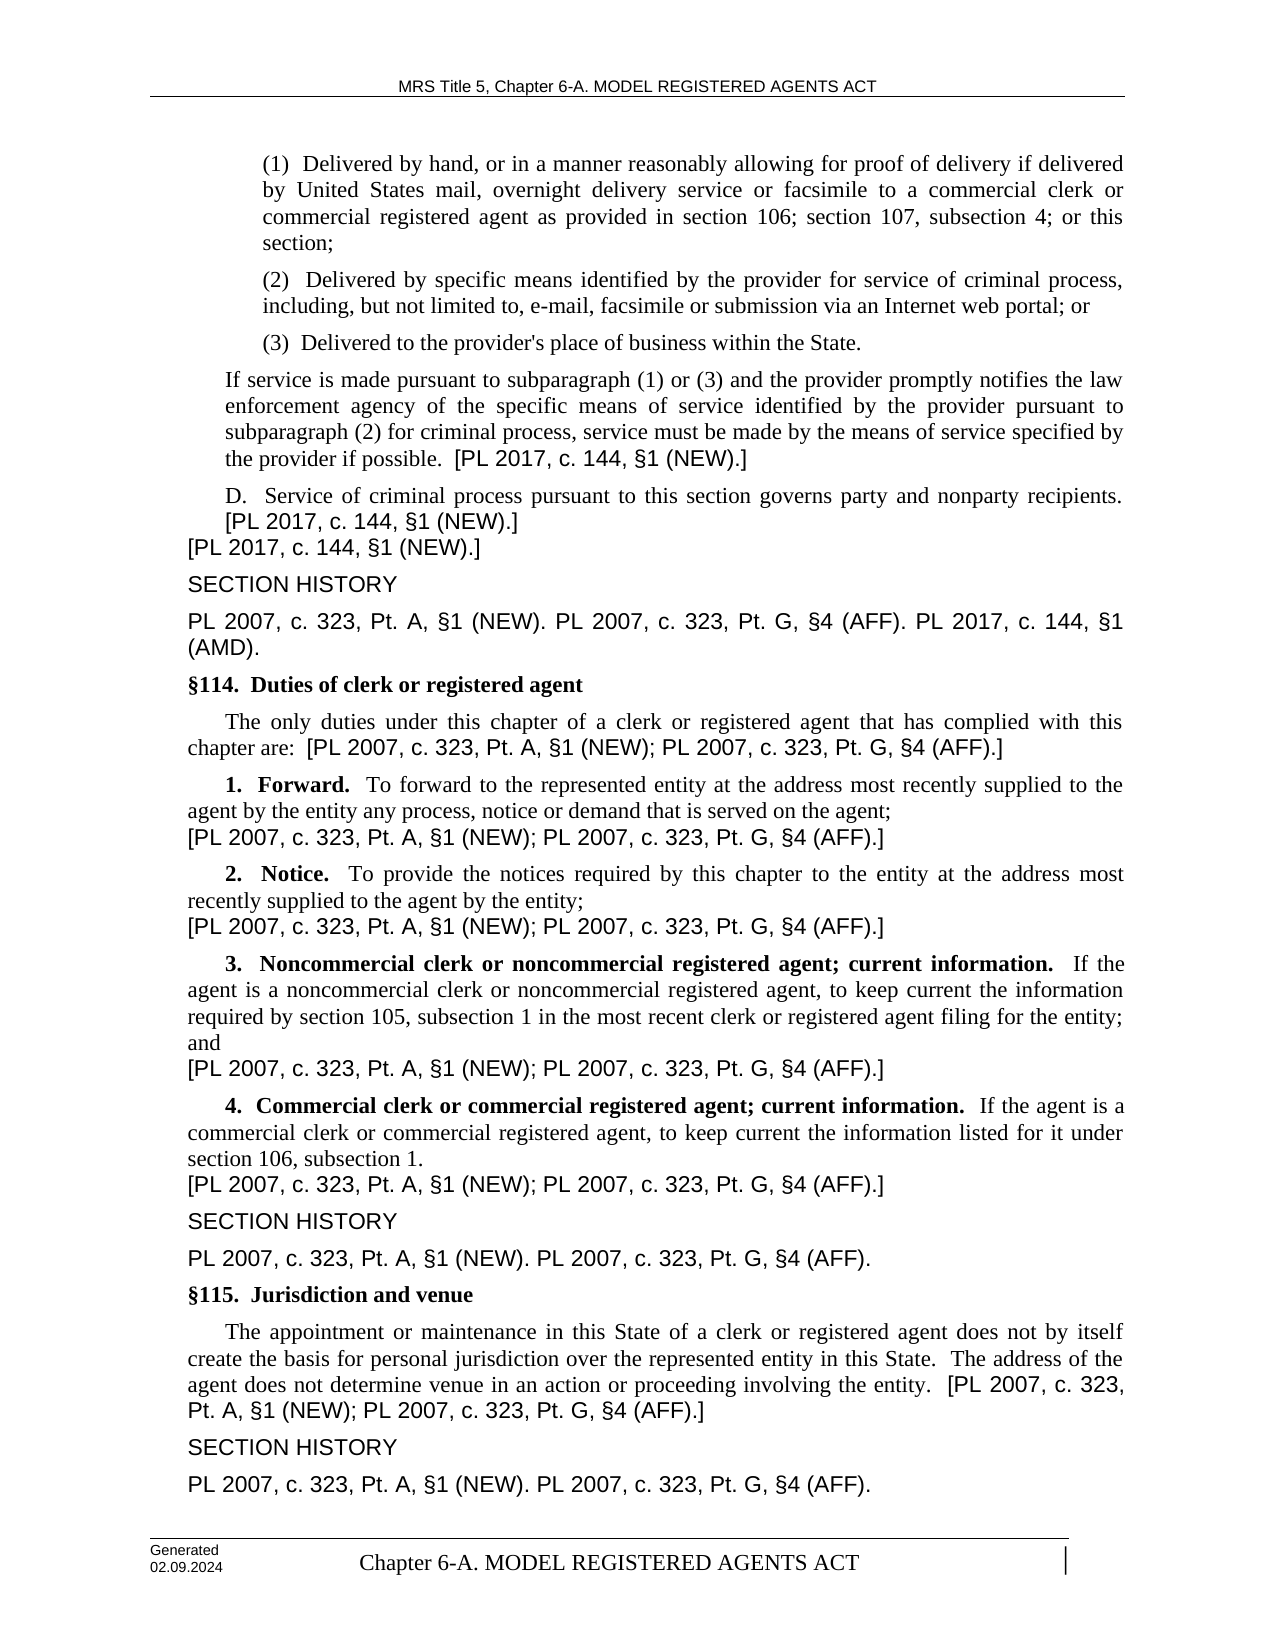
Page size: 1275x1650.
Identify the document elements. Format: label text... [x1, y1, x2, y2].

text 1. Forward. To forward to the represented entity at the address most recently supplied to the agent by the entity any process, notice or demand that is served on the agent; [187, 771, 1125, 824]
text SECTION HISTORY [187, 1434, 1125, 1461]
text (3) Delivered to the provider's place of business within the State. [262, 329, 1125, 355]
text (1) Delivered by hand, or in a manner reasonably allowing for proof of delivery if delivered by United States mail, overnight delivery service or facsimile to a commercial clerk or commercial registered agent as provided in section 106; section 107, subsection 4; or this section; [262, 150, 1125, 255]
text (2) Delivered by specific means identified by the provider for service of criminal process, including, but not limited to, e-mail, facsimile or submission via an Internet web portal; or [262, 266, 1125, 318]
text SECTION HISTORY [187, 571, 1125, 597]
text 3. Noncommercial clerk or noncommercial registered agent; current information. If the agent is a noncommercial clerk or noncommercial registered agent, to keep current the information required by section 105, subsection 1 in the most recent clerk or registered agent filing for the entity; and [187, 950, 1125, 1055]
text §115. Jurisdiction and venue [187, 1282, 1125, 1308]
text [PL 2007, c. 323, Pt. A, §1 (NEW); PL 2007, c. 323, Pt. G, §4 (AFF).] [187, 1055, 1125, 1082]
text PL 2007, c. 323, Pt. A, §1 (NEW). PL 2007, c. 323, Pt. G, §4 (AFF). [187, 1471, 1125, 1497]
text D. Service of criminal process pursuant to this section governs party and nonparty recipients. [PL 2017, c. 144, §1 (NEW).] [225, 482, 1125, 534]
text 4. Commercial clerk or commercial registered agent; current information. If the agent is a commercial clerk or commercial registered agent, to keep current the information listed for it under section 106, subsection 1. [187, 1092, 1125, 1171]
text [PL 2007, c. 323, Pt. A, §1 (NEW); PL 2007, c. 323, Pt. G, §4 (AFF).] [187, 824, 1125, 850]
text PL 2007, c. 323, Pt. A, §1 (NEW). PL 2007, c. 323, Pt. G, §4 (AFF). PL 2017, c. 144, §1 (AMD). [187, 608, 1125, 661]
text 2. Notice. To provide the notices required by this chapter to the entity at the address most recently supplied to the agent by the entity; [187, 861, 1125, 913]
text If service is made pursuant to subparagraph (1) or (3) and the provider promptly notifies the law enforcement agency of the specific means of service identified by the provider pursuant to subparagraph (2) for criminal process, service must be made by the means of service specified by the provider if possible. [PL 2017, c. 144, §1 (NEW).] [225, 366, 1125, 471]
text [PL 2017, c. 144, §1 (NEW).] [187, 534, 1125, 561]
text [PL 2007, c. 323, Pt. A, §1 (NEW); PL 2007, c. 323, Pt. G, §4 (AFF).] [187, 1171, 1125, 1198]
text SECTION HISTORY [187, 1208, 1125, 1234]
text [PL 2007, c. 323, Pt. A, §1 (NEW); PL 2007, c. 323, Pt. G, §4 (AFF).] [187, 913, 1125, 939]
text PL 2007, c. 323, Pt. A, §1 (NEW). PL 2007, c. 323, Pt. G, §4 (AFF). [187, 1245, 1125, 1271]
text The appointment or maintenance in this State of a clerk or registered agent does not by itself create the basis for personal jurisdiction over the represented entity in this State. The address of the agent does not determine venue in an action or proceeding involving the entity. [PL 2007, c. 323, Pt. A, §1 (NEW); PL 2007, c. 323, Pt. G, §4 (AFF).] [187, 1318, 1125, 1424]
text §114. Duties of clerk or registered agent [187, 671, 1125, 697]
text The only duties under this chapter of a clerk or registered agent that has complied with this chapter are: [PL 2007, c. 323, Pt. A, §1 (NEW); PL 2007, c. 323, Pt. G, §4 (AFF).] [187, 708, 1125, 761]
